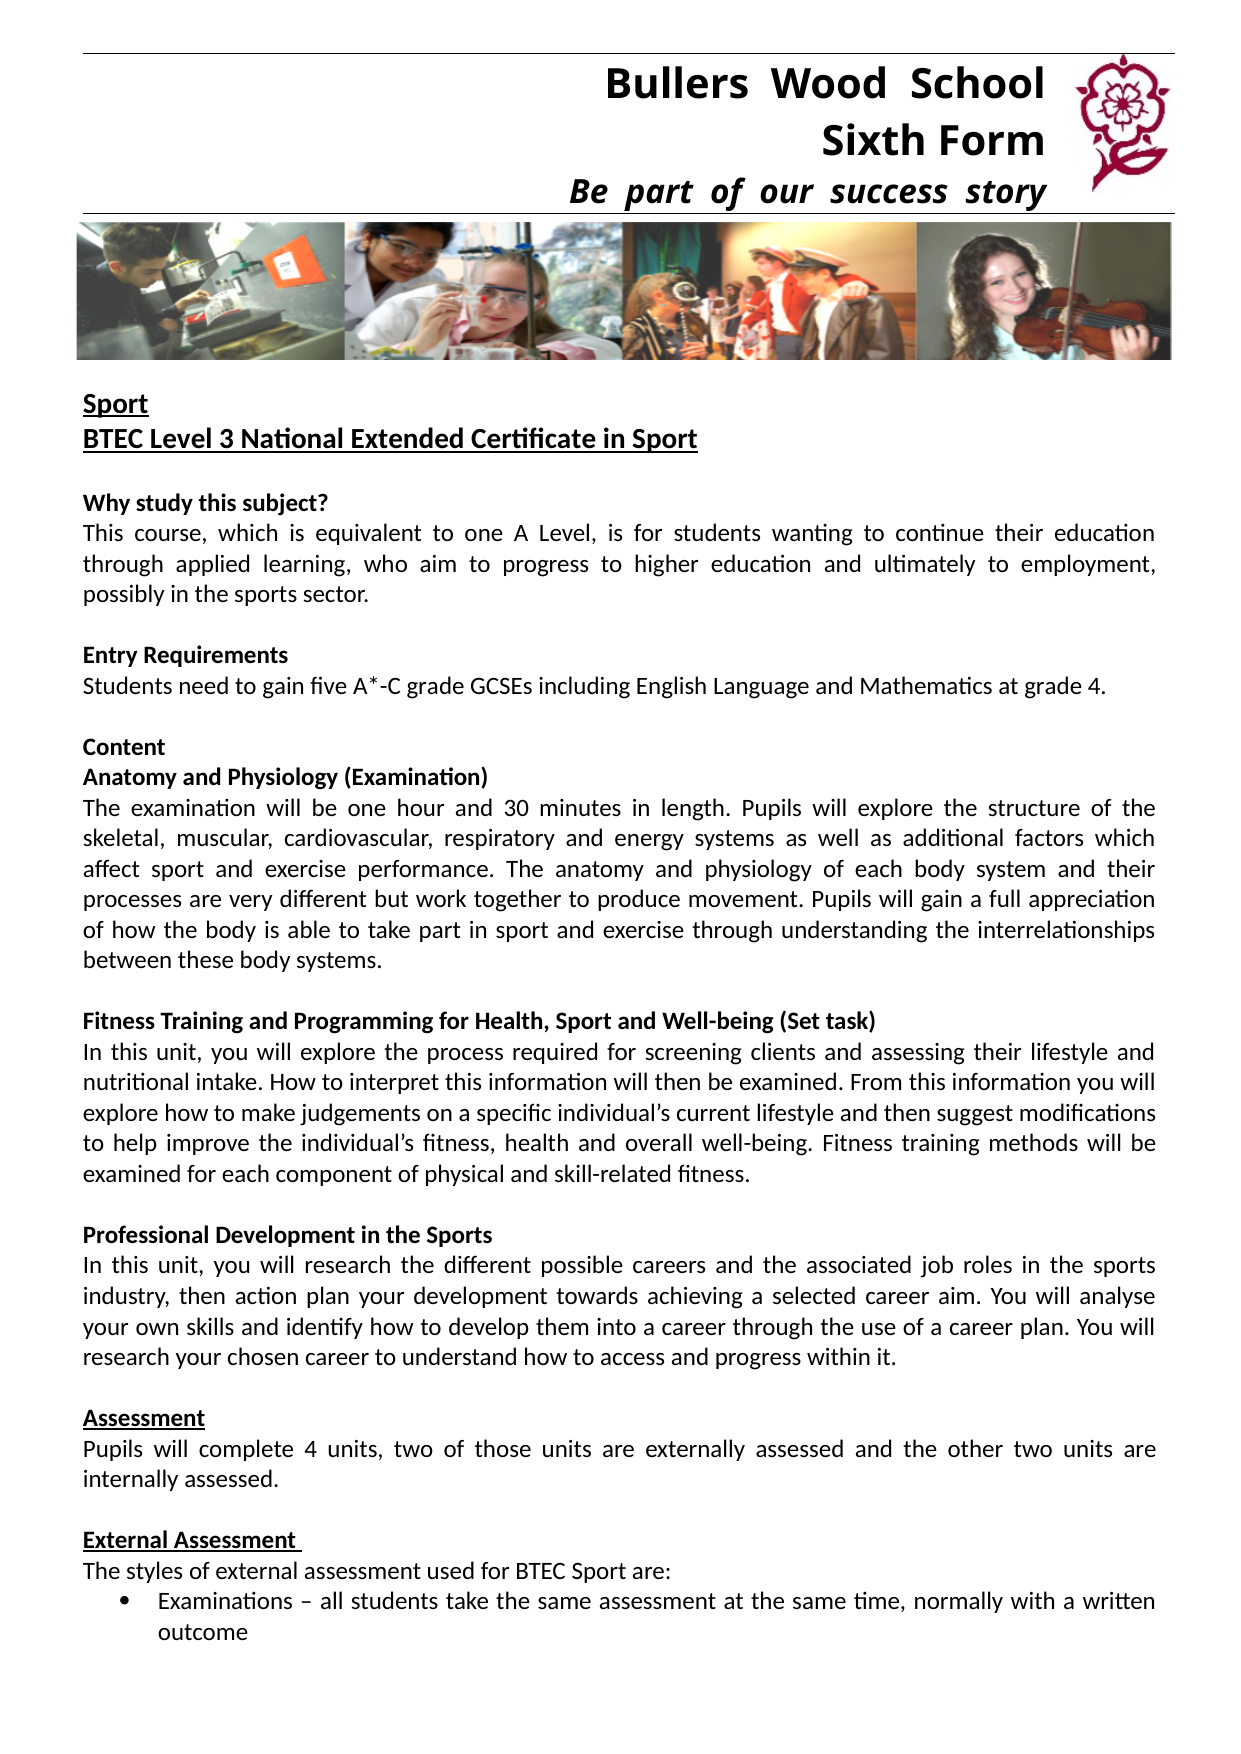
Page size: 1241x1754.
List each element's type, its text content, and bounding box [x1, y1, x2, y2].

text The examination will be one hour and 30 minutes in length. Pupils will explore the structure of the skeletal, muscular, cardiovascular, respiratory and energy systems as well as additional factors which affect sport and exercise performance. The anatomy and physiology of each body system and their processes are very different but work together to produce movement. Pupils will gain a full appreciation of how the body is able to take part in sport and exercise through understanding the interrelationships between these body systems. [83, 792, 1157, 975]
text Assessment [83, 1402, 1157, 1433]
text In this unit, you will research the different possible careers and the associated job roles in the sports industry, then action plan your development towards achieving a selected career aim. You will analyse your own skills and identify how to develop them into a career through the use of a career plan. You will research your chosen career to understand how to access and progress within it. [83, 1250, 1157, 1372]
text The styles of external assessment used for BTEC Sport are: [83, 1555, 1157, 1585]
text In this unit, you will explore the process required for screening clients and assessing their lifestyle and nutritional intake. How to interpret this information will then be examined. From this information you will explore how to make judgements on a specific individual’s current lifestyle and then suggest modifications to help improve the individual’s fitness, health and overall well-being. Fitness training methods will be examined for each component of physical and skill-related fitness. [83, 1036, 1157, 1189]
text This course, which is equivalent to one A Level, is for students wanting to continue their education through applied learning, who aim to progress to higher education and ultimately to employment, possibly in the sports sector. [83, 517, 1157, 609]
table_header Bullers Wood School Sixth Form Be part of our success story [83, 54, 1057, 213]
text Pupils will complete 4 units, two of those units are externally assessed and the other two units are internally assessed. [83, 1433, 1157, 1494]
text Entry Requirements [83, 639, 1157, 670]
list Examinations – all students take the same assessment at the same time, normally with a written outcome [120, 1585, 1157, 1646]
text Students need to gain five A*-C grade GCSEs including English Language and Mathematics at grade 4. [83, 670, 1157, 700]
text Why study this subject? [83, 487, 1157, 517]
text Anatomy and Physiology (Examination) [83, 761, 1157, 792]
table_header [1057, 54, 1175, 213]
text BTEC Level 3 National Extended Certificate in Sport [83, 421, 1157, 456]
text Content [83, 731, 1157, 761]
picture [76, 222, 1172, 360]
text Sport [83, 385, 1157, 421]
text Professional Development in the Sports [83, 1219, 1157, 1250]
text Fitness Training and Programming for Health, Sport and Well-being (Set task) [83, 1006, 1157, 1036]
text External Assessment [83, 1524, 1157, 1555]
